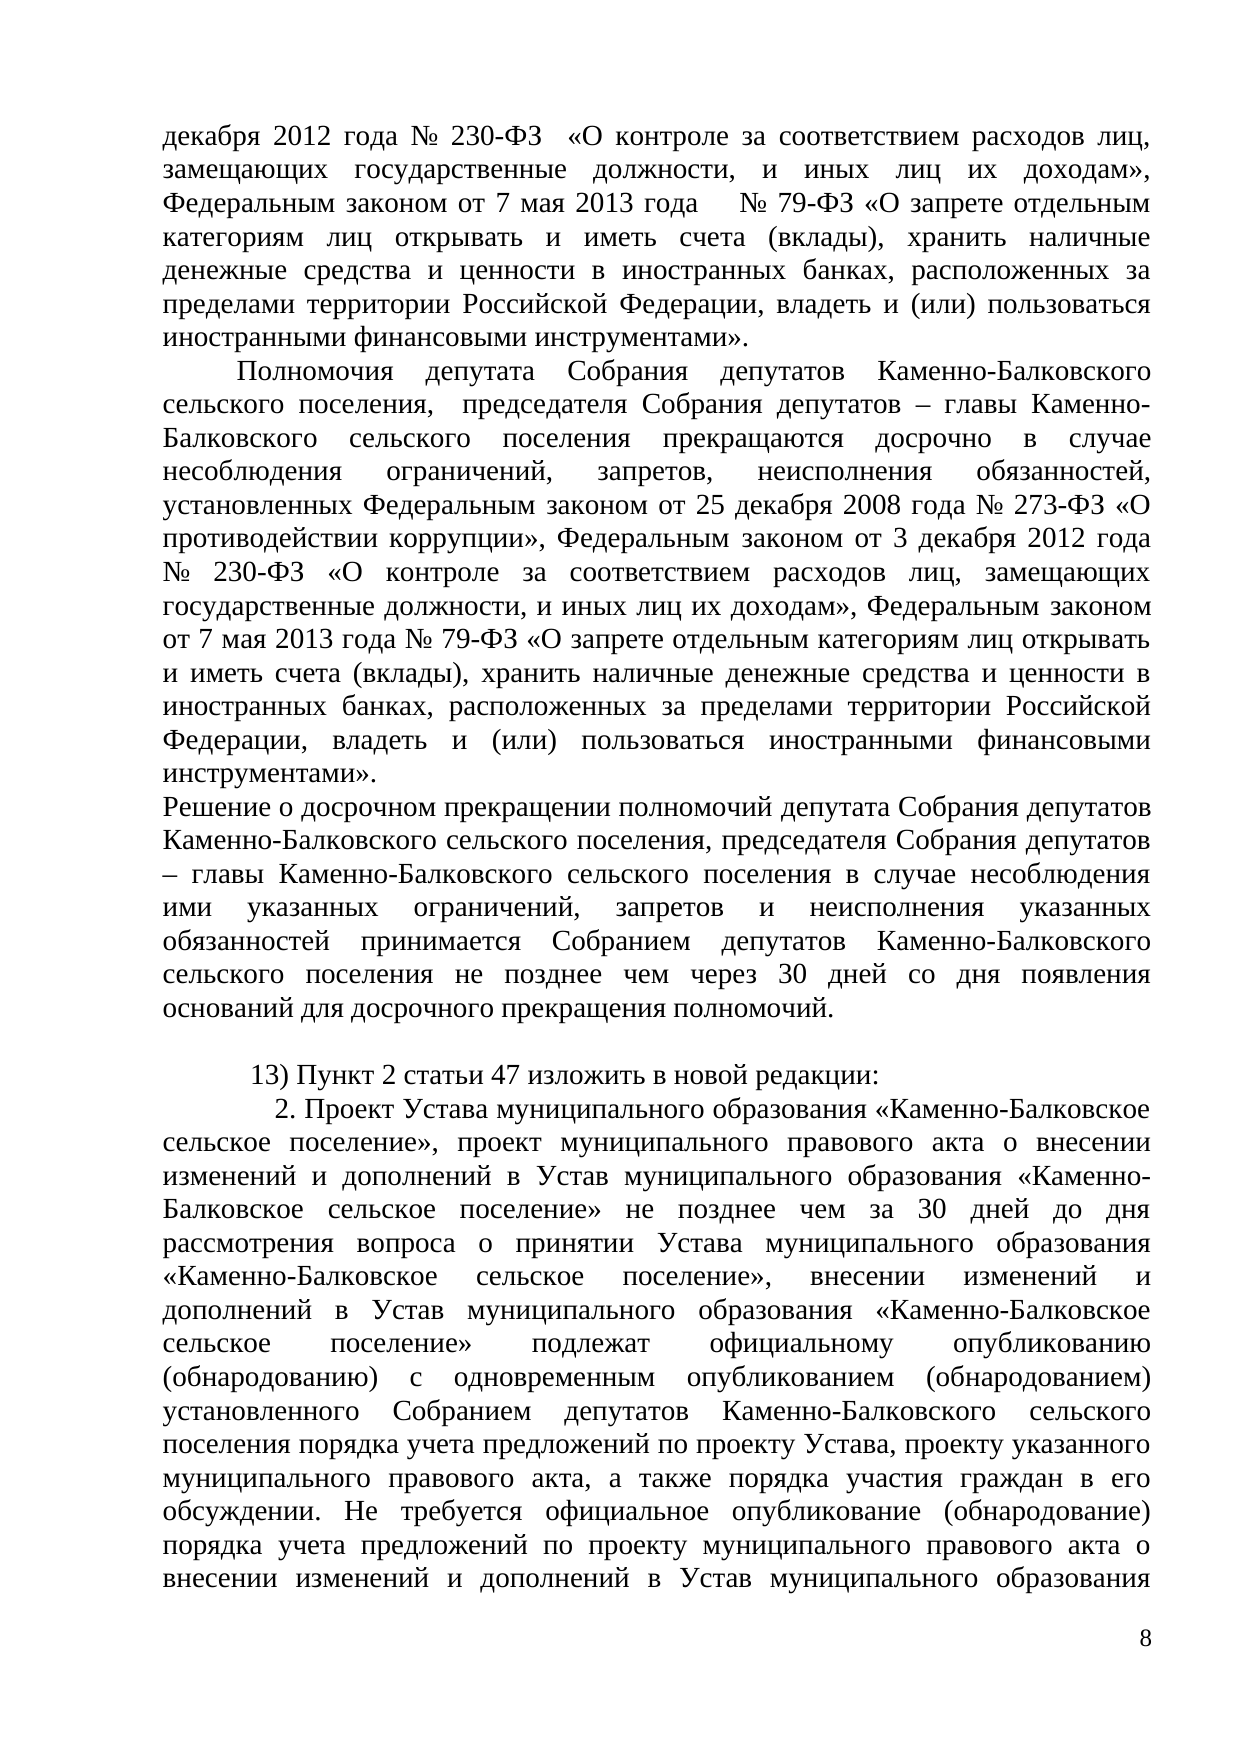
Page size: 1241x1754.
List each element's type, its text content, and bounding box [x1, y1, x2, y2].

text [162, 118, 1152, 353]
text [162, 1091, 1152, 1594]
text Полномочия депутата Собрания депутатов Каменно-Балковского сельского поселения, председателя Собрания депутатов – главы Каменно-Балковского сельского поселения прекращаются досрочно в случае несоблюдения ограничений, запретов, неисполнения обязанностей, установленных Федеральным законом от 25 декабря 2008 года № 273-ФЗ «О противодействии коррупции», Федеральным законом от 3 декабря 2012 года № 230-ФЗ «О контроле за соответствием расходов лиц, замещающих государственные должности, и иных лиц их доходам», Федеральным законом от 7 мая 2013 года № 79-ФЗ «О запрете отдельным категориям лиц открывать и иметь счета (вклады), хранить наличные денежные средства и ценности в иностранных банках, расположенных за пределами территории Российской Федерации, владеть и (или) пользоваться иностранными финансовыми инструментами». [162, 353, 1152, 789]
text Решение о досрочном прекращении полномочий депутата Собрания депутатов Каменно-Балковского сельского поселения, председателя Собрания депутатов – главы Каменно-Балковского сельского поселения в случае несоблюдения ими указанных ограничений, запретов и неисполнения указанных обязанностей принимается Собранием депутатов Каменно-Балковского сельского поселения не позднее чем через 30 дней со дня появления оснований для досрочного прекращения полномочий. [162, 789, 1152, 1024]
text 13) Пункт 2 статьи 47 изложить в новой редакции: [162, 1057, 1152, 1091]
